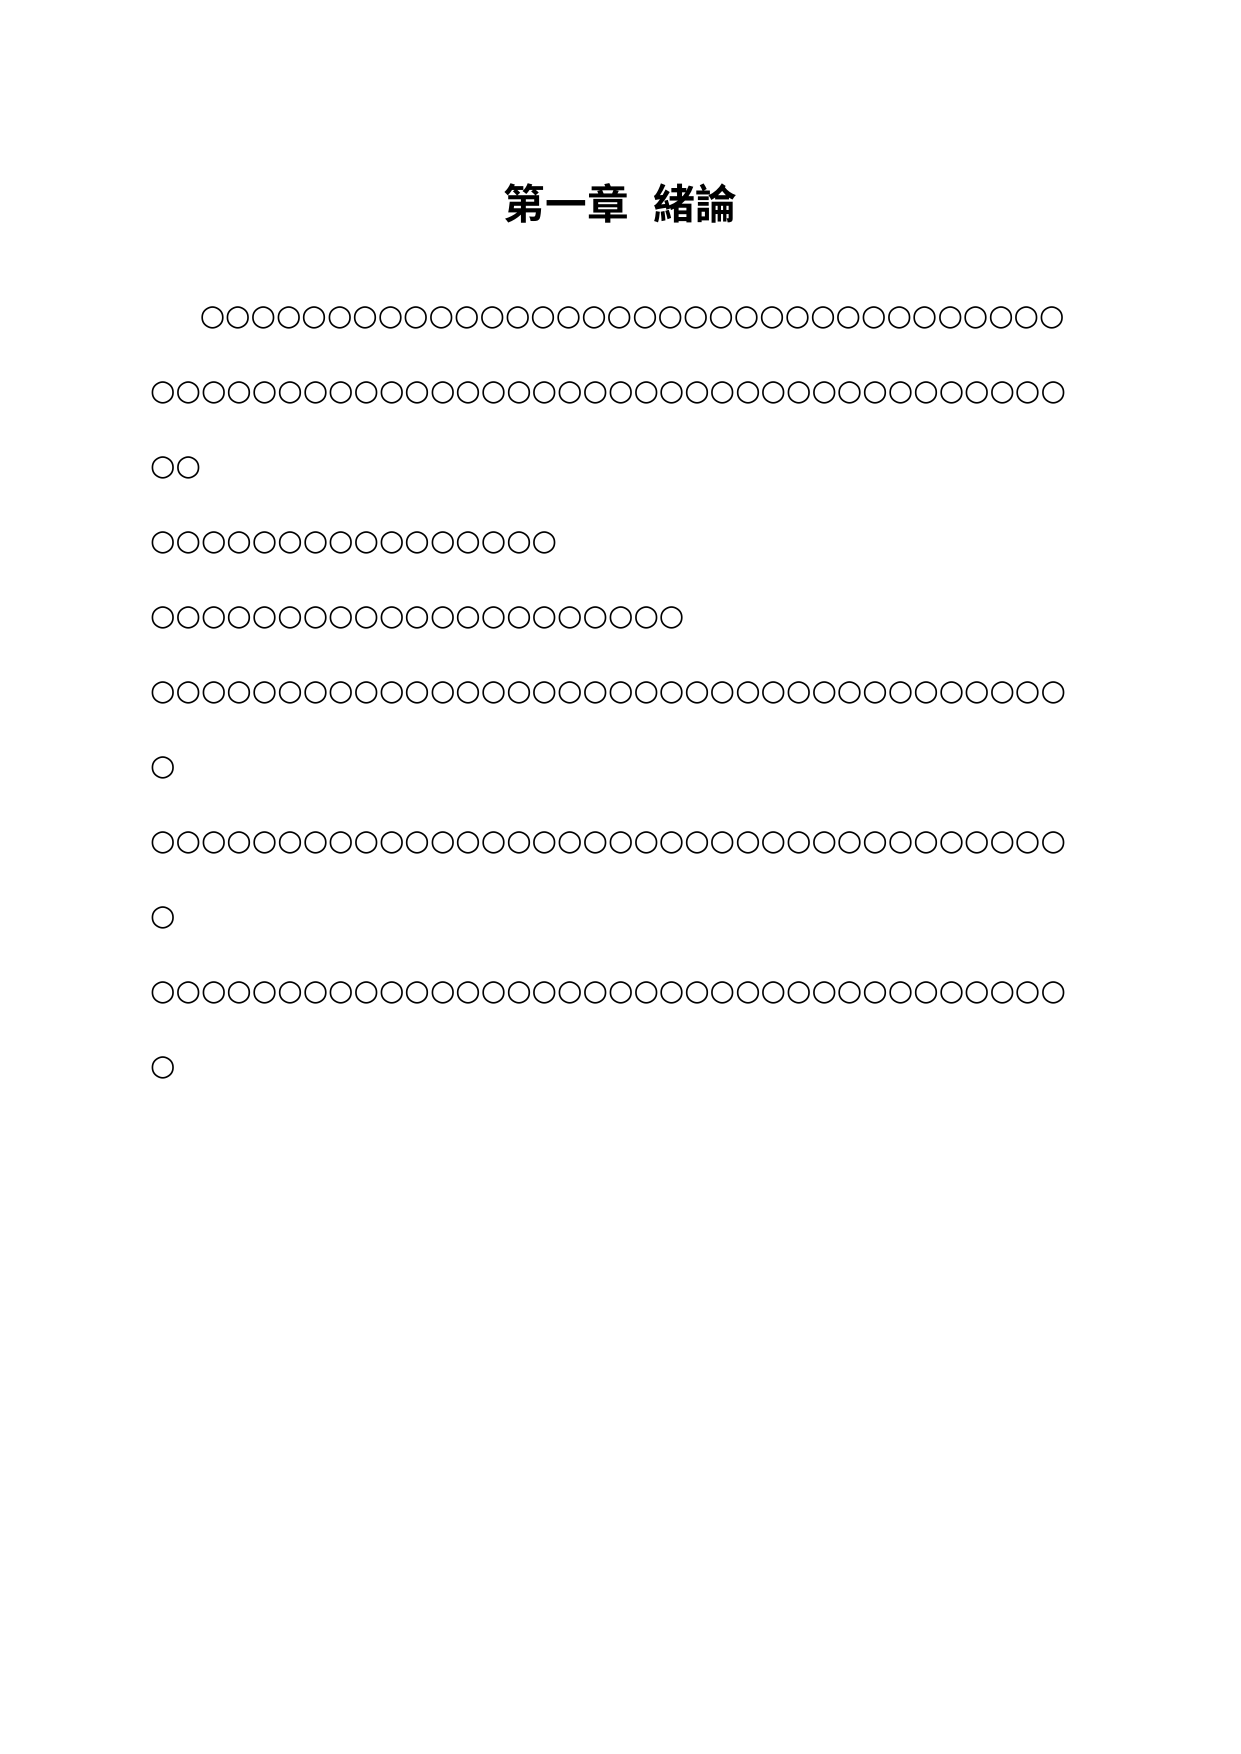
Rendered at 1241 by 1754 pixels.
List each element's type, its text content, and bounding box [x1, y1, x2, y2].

subtitle 緒論 [150, 164, 1090, 239]
